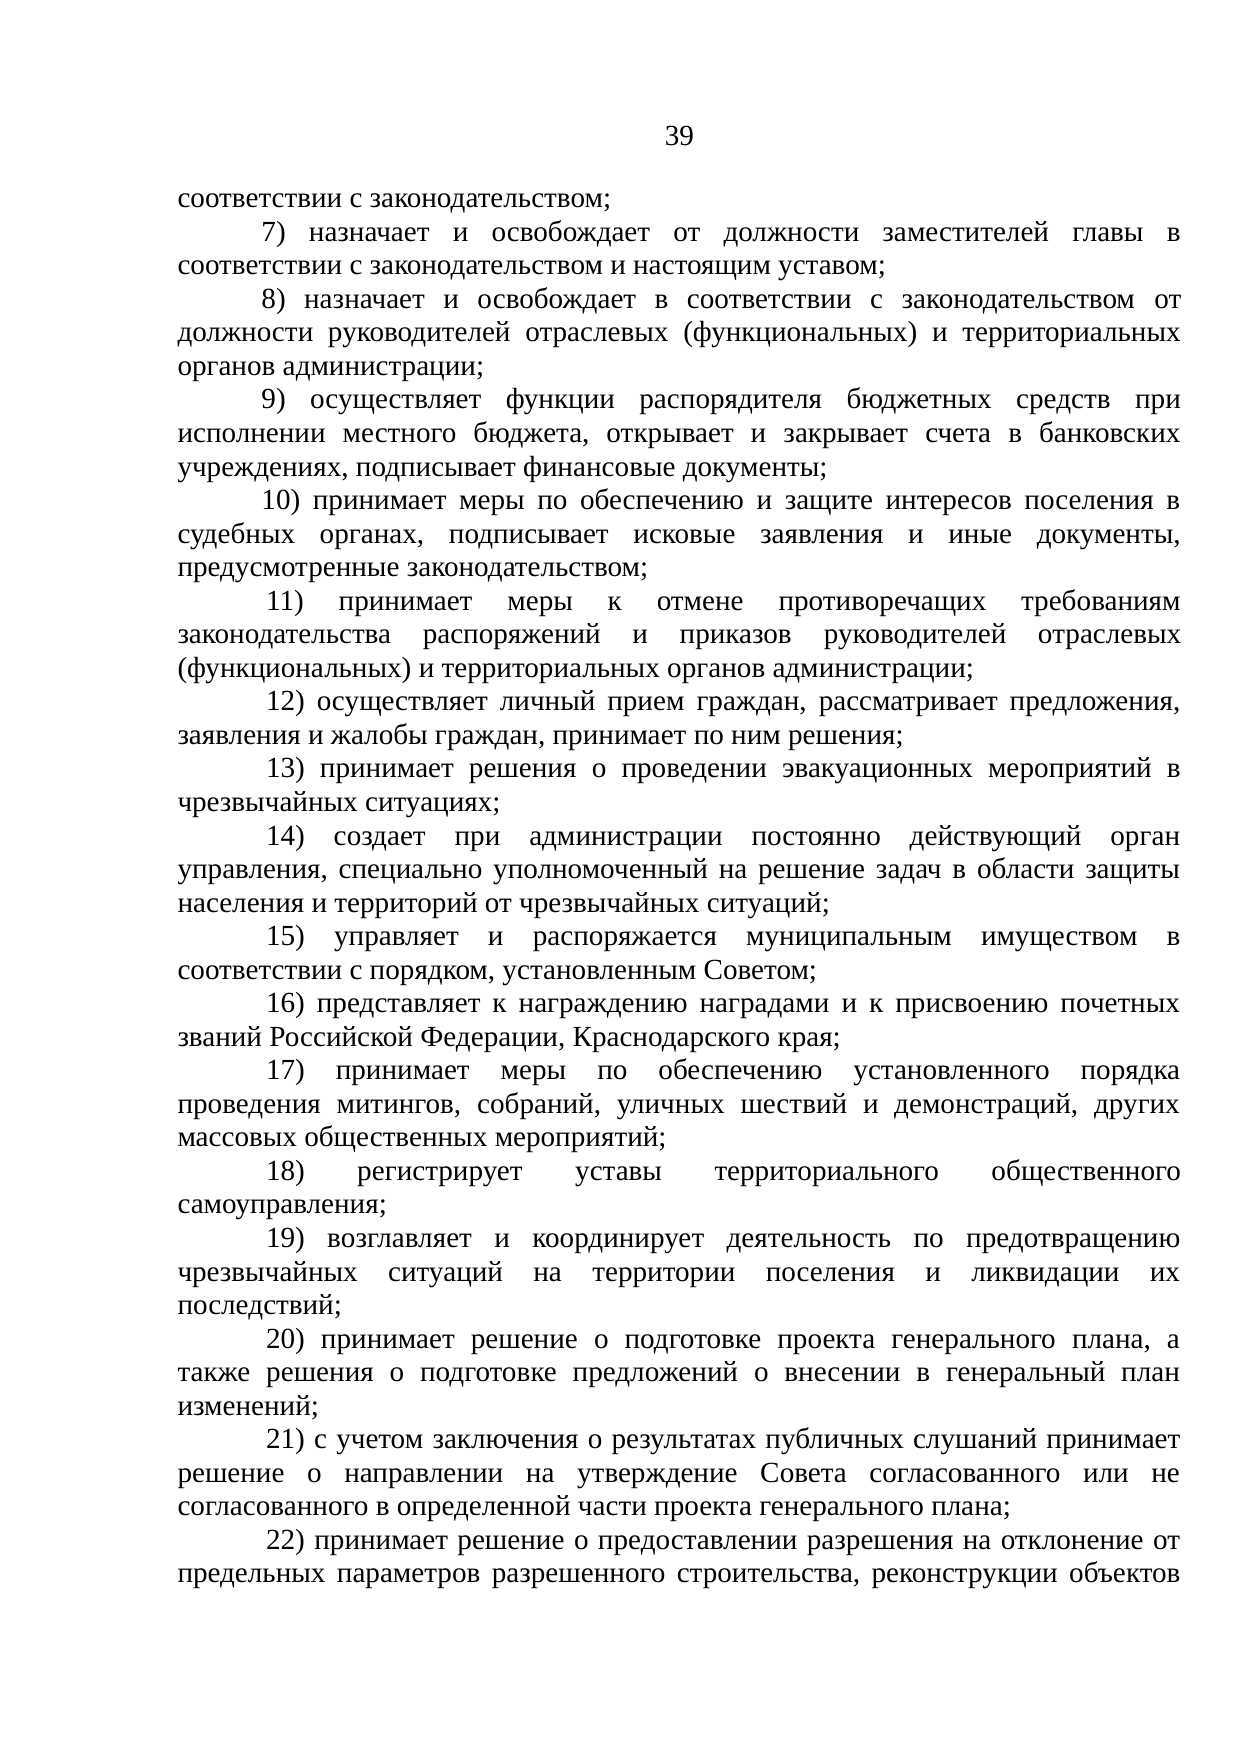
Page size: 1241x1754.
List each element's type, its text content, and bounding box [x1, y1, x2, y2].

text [177, 180, 1181, 214]
text 17) принимает меры по обеспечению установленного порядка проведения митингов, собраний, уличных шествий и демонстраций, других массовых общественных мероприятий; [177, 1052, 1181, 1153]
text 13) принимает решения о проведении эвакуационных мероприятий в чрезвычайных ситуациях; [177, 751, 1181, 818]
text 21) с учетом заключения о результатах публичных слушаний принимает решение о направлении на утверждение Совета согласованного или не согласованного в определенной части проекта генерального плана; [177, 1421, 1181, 1522]
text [177, 1522, 1181, 1589]
text 7) назначает и освобождает от должности заместителей главы в соответствии с законодательством и настоящим уставом; [177, 214, 1181, 281]
text 12) осуществляет личный прием граждан, рассматривает предложения, заявления и жалобы граждан, принимает по ним решения; [177, 683, 1181, 751]
text 11) принимает меры к отмене противоречащих требованиям законодательства распоряжений и приказов руководителей отраслевых (функциональных) и территориальных органов администрации; [177, 583, 1181, 683]
text 18) регистрирует уставы территориального общественного самоуправления; [177, 1153, 1181, 1220]
text 20) принимает решение о подготовке проекта генерального плана, а также решения о подготовке предложений о внесении в генеральный план изменений; [177, 1321, 1181, 1421]
text 9) осуществляет функции распорядителя бюджетных средств при исполнении местного бюджета, открывает и закрывает счета в банковских учреждениях, подписывает финансовые документы; [177, 382, 1181, 482]
text 19) возглавляет и координирует деятельность по предотвращению чрезвычайных ситуаций на территории поселения и ликвидации их последствий; [177, 1220, 1181, 1321]
text 16) представляет к награждению наградами и к присвоению почетных званий Российской Федерации, Краснодарского края; [177, 985, 1181, 1052]
text 10) принимает меры по обеспечению и защите интересов поселения в судебных органах, подписывает исковые заявления и иные документы, предусмотренные законодательством; [177, 482, 1181, 583]
text 8) назначает и освобождает в соответствии с законодательством от должности руководителей отраслевых (функциональных) и территориальных органов администрации; [177, 281, 1181, 382]
text 14) создает при администрации постоянно действующий орган управления, специально уполномоченный на решение задач в области защиты населения и территорий от чрезвычайных ситуаций; [177, 818, 1181, 918]
text 15) управляет и распоряжается муниципальным имуществом в соответствии с порядком, установленным Советом; [177, 918, 1181, 985]
